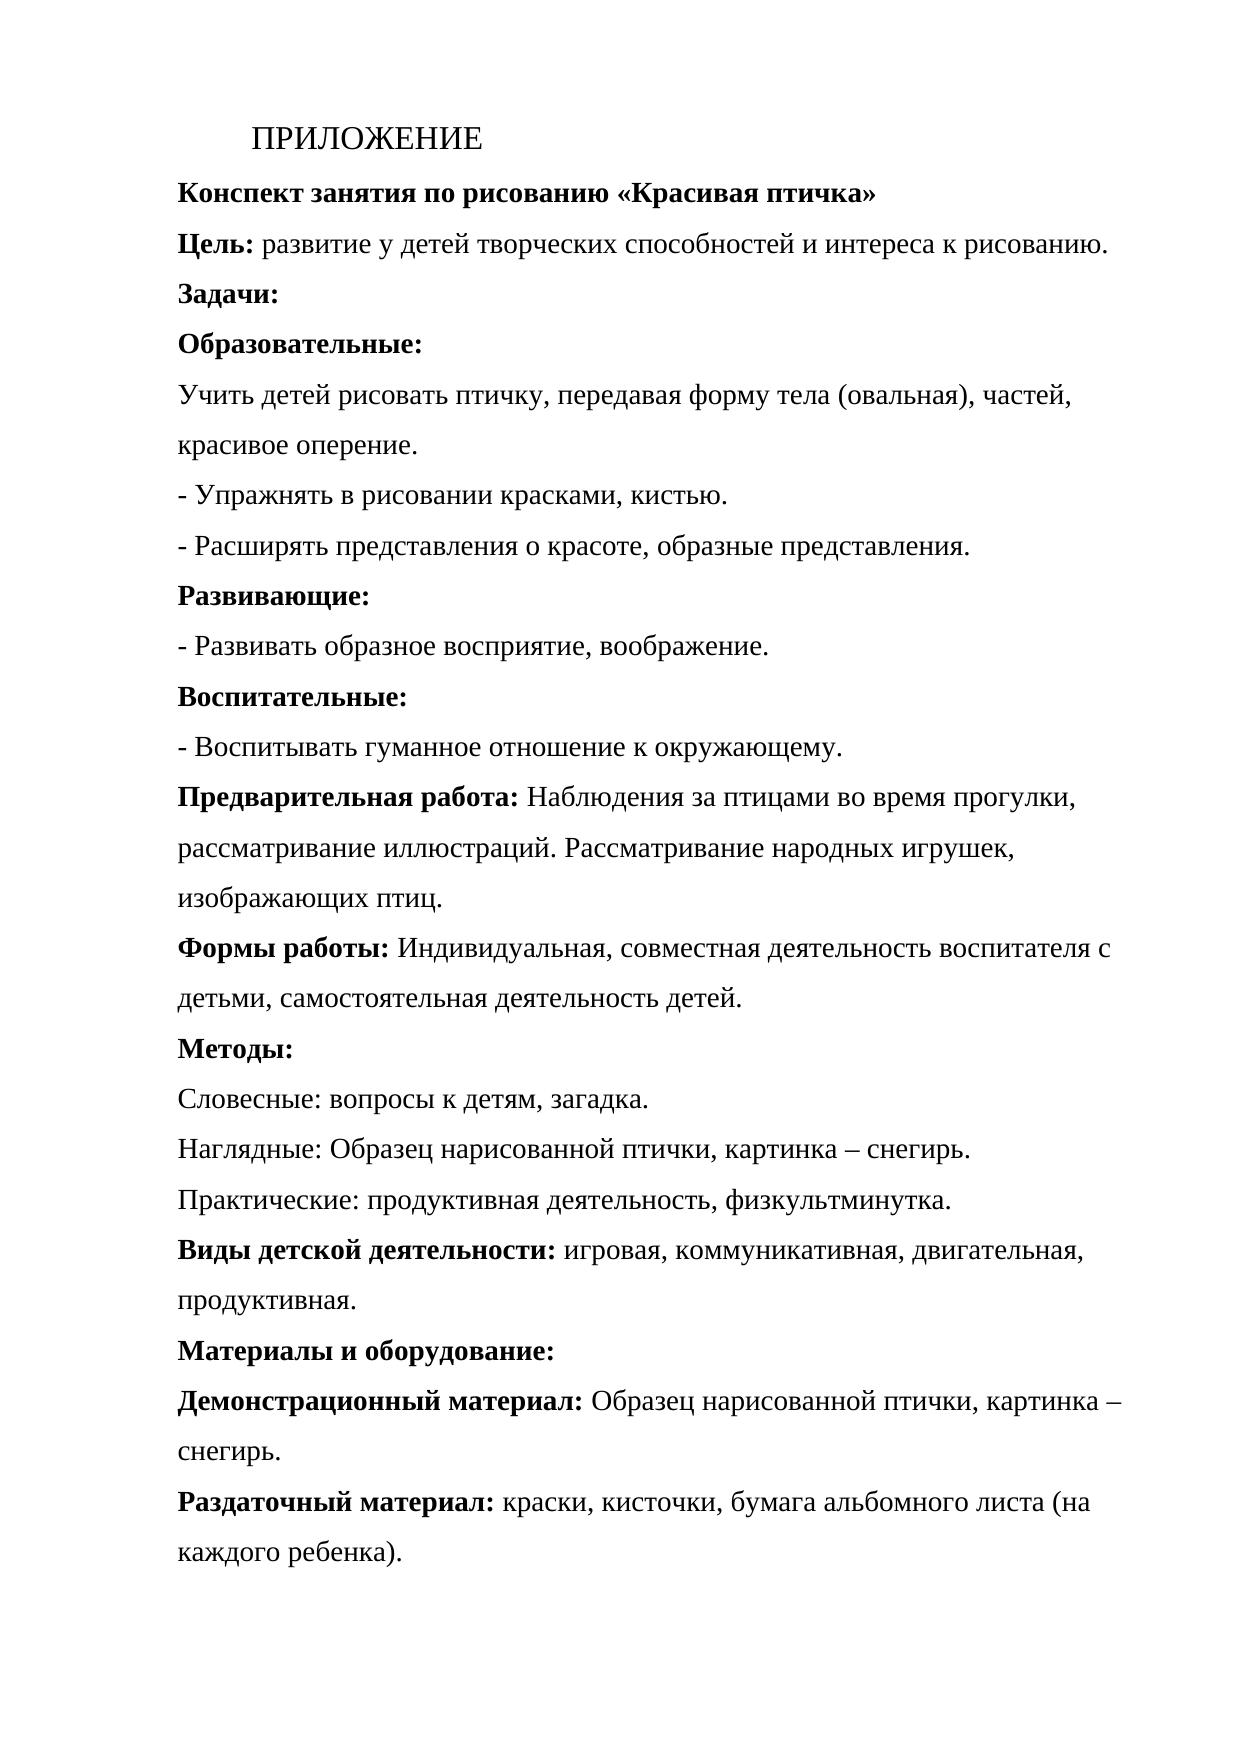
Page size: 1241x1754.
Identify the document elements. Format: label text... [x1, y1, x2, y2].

text Цель: развитие у детей творческих способностей и интереса к рисованию. [177, 226, 1152, 259]
text Демонстрационный материал: Образец нарисованной птички, картинка – снегирь. [177, 1383, 1152, 1467]
text - Развивать образное восприятие, воображение. [177, 628, 1152, 662]
text Конспект занятия по рисованию «Красивая птичка» [177, 176, 1152, 209]
text - Упражнять в рисовании красками, кистью. [177, 477, 1152, 511]
text - Воспитывать гуманное отношение к окружающему. [177, 729, 1152, 763]
text Задачи: [177, 276, 1152, 310]
text Наглядные: Образец нарисованной птички, картинка – снегирь. [177, 1132, 1152, 1165]
text Практические: продуктивная деятельность, физкультминутка. [177, 1182, 1152, 1215]
text Методы: [177, 1031, 1152, 1064]
text Раздаточный материал: краски, кисточки, бумага альбомного листа (на каждого ребенка). [177, 1484, 1152, 1568]
text Словесные: вопросы к детям, загадка. [177, 1081, 1152, 1115]
text Учить детей рисовать птичку, передавая форму тела (овальная), частей, красивое оперение. [177, 377, 1152, 461]
text Воспитательные: [177, 679, 1152, 712]
text Развивающие: [177, 578, 1152, 612]
text Формы работы: Индивидуальная, совместная деятельность воспитателя с детьми, самостоятельная деятельность детей. [177, 930, 1152, 1014]
text Предварительная работа: Наблюдения за птицами во время прогулки, рассматривание иллюстраций. Рассматривание народных игрушек, изображающих птиц. [177, 779, 1152, 913]
text Виды детской деятельности: игровая, коммуникативная, двигательная, продуктивная. [177, 1232, 1152, 1316]
text Образовательные: [177, 327, 1152, 360]
text Материалы и оборудование: [177, 1333, 1152, 1366]
text ПРИЛОЖЕНИЕ [177, 118, 1152, 156]
text - Расширять представления о красоте, образные представления. [177, 528, 1152, 561]
